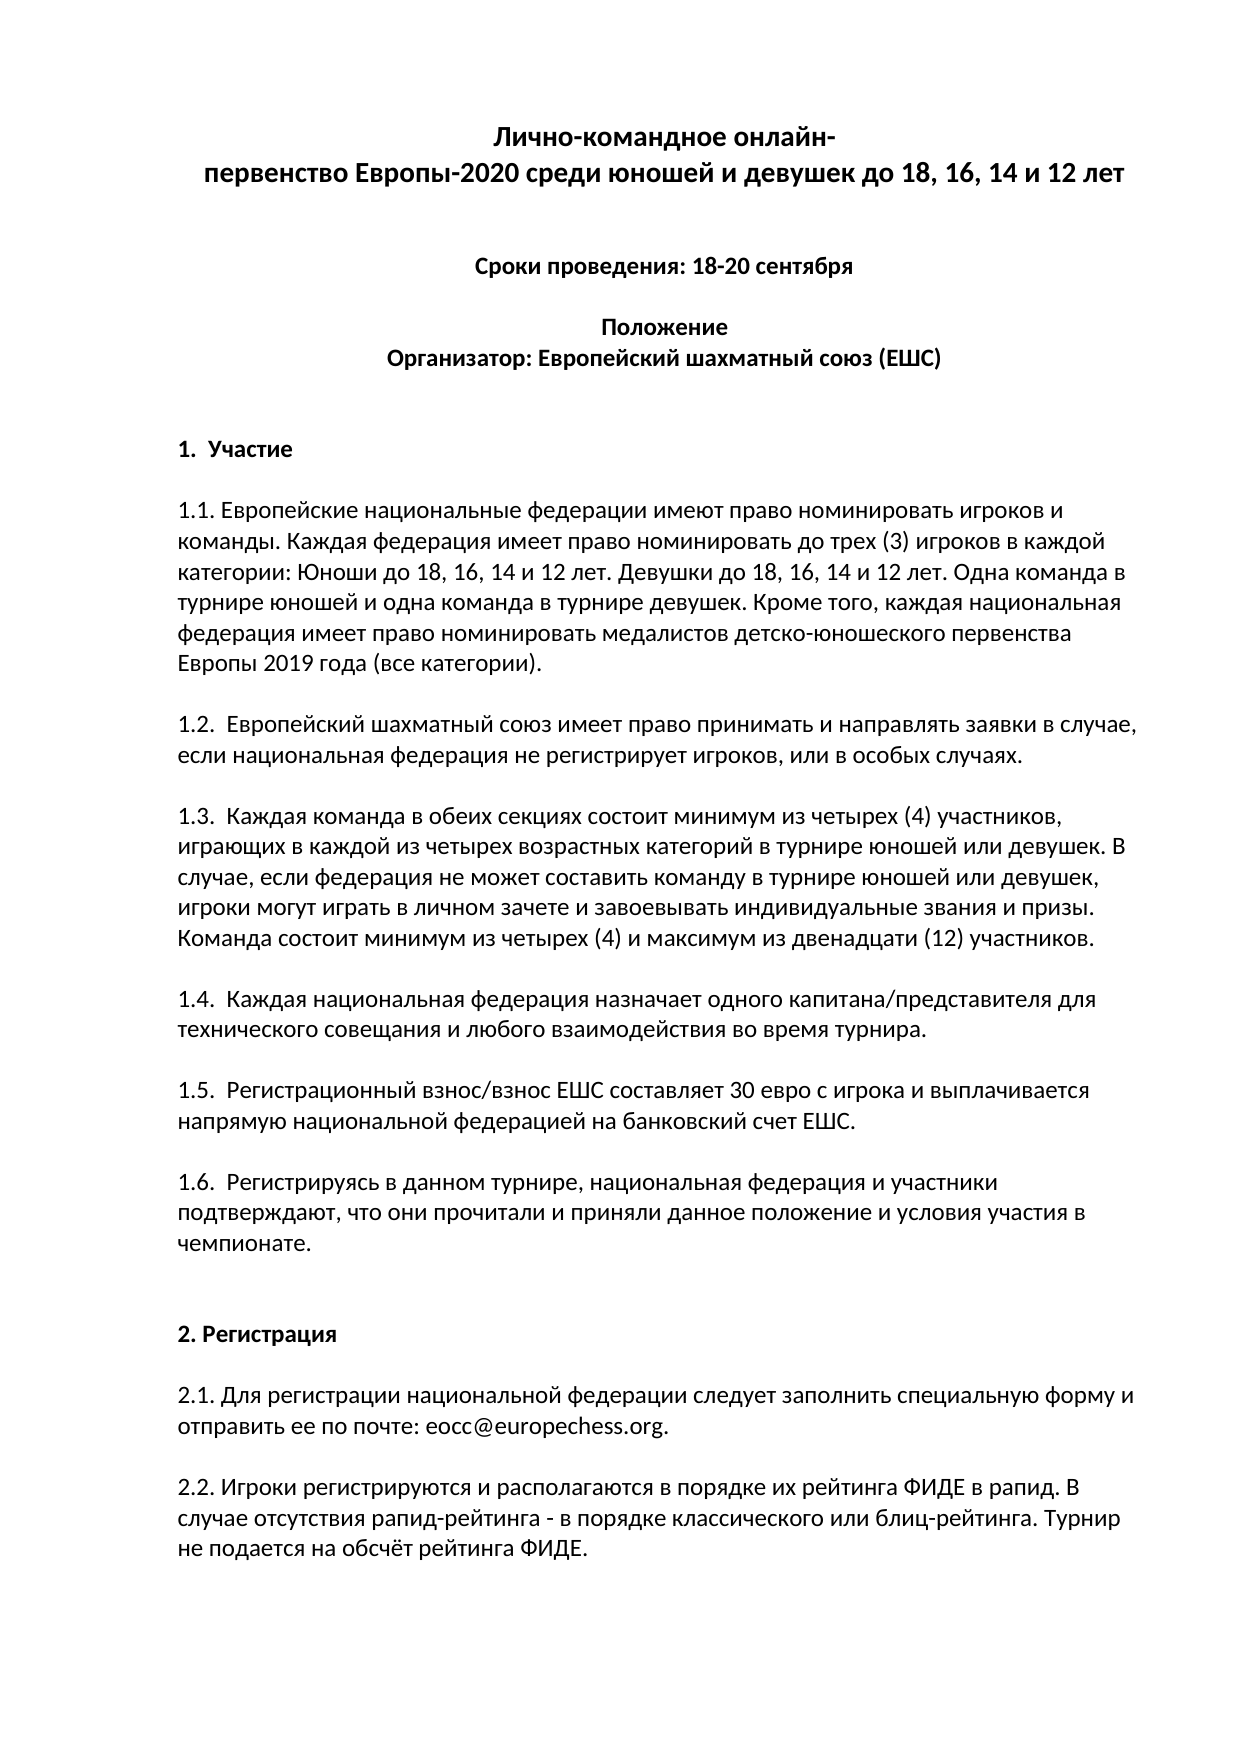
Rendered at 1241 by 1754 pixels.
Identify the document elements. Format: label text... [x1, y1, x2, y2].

text 2.1. Для регистрации национальной федерации следует заполнить специальную форму и отправить ее по почте: eocc@europechess.org. [177, 1380, 1152, 1441]
text 2. Регистрация [177, 1319, 1152, 1349]
text 1.6. Регистрируясь в данном турнире, национальная федерация и участники подтверждают, что они прочитали и приняли данное положение и условия участия в чемпионате. [177, 1166, 1152, 1258]
text Сроки проведения: 18-20 сентября [177, 250, 1152, 281]
text 1.2. Европейский шахматный союз имеет право принимать и направлять заявки в случае, если национальная федерация не регистрирует игроков, или в особых случаях. [177, 708, 1152, 769]
text Организатор: Европейский шахматный союз (ЕШС) [177, 342, 1152, 372]
text Положение [177, 311, 1152, 342]
text 1.3. Каждая команда в обеих секциях состоит минимум из четырех (4) участников, играющих в каждой из четырех возрастных категорий в турнире юношей или девушек. В случае, если федерация не может составить команду в турнире юношей или девушек, игроки могут играть в личном зачете и завоевывать индивидуальные звания и призы. Команда состоит минимум из четырех (4) и максимум из двенадцати (12) участников. [177, 800, 1152, 952]
text 2.2. Игроки регистрируются и располагаются в порядке их рейтинга ФИДЕ в рапид. В случае отсутствия рапид-рейтинга - в порядке классического или блиц-рейтинга. Турнир не подается на обсчёт рейтинга ФИДЕ. [177, 1471, 1152, 1563]
text 1.4. Каждая национальная федерация назначает одного капитана/представителя для технического совещания и любого взаимодействия во время турнира. [177, 983, 1152, 1044]
text Лично-командное онлайн- [177, 118, 1152, 154]
text 1.5. Регистрационный взнос/взнос ЕШС составляет 30 евро с игрока и выплачивается напрямую национальной федерацией на банковский счет ЕШС. [177, 1074, 1152, 1136]
text первенство Европы-2020 среди юношей и девушек до 18, 16, 14 и 12 лет [177, 154, 1152, 189]
text 1.1. Европейские национальные федерации имеют право номинировать игроков и команды. Каждая федерация имеет право номинировать до трех (3) игроков в каждой категории: Юноши до 18, 16, 14 и 12 лет. Девушки до 18, 16, 14 и 12 лет. Одна команда в турнире юношей и одна команда в турнире девушек. Кроме того, каждая национальная федерация имеет право номинировать медалистов детско-юношеского первенства Европы 2019 года (все категории). [177, 494, 1152, 678]
text 1. Участие [177, 433, 1152, 464]
